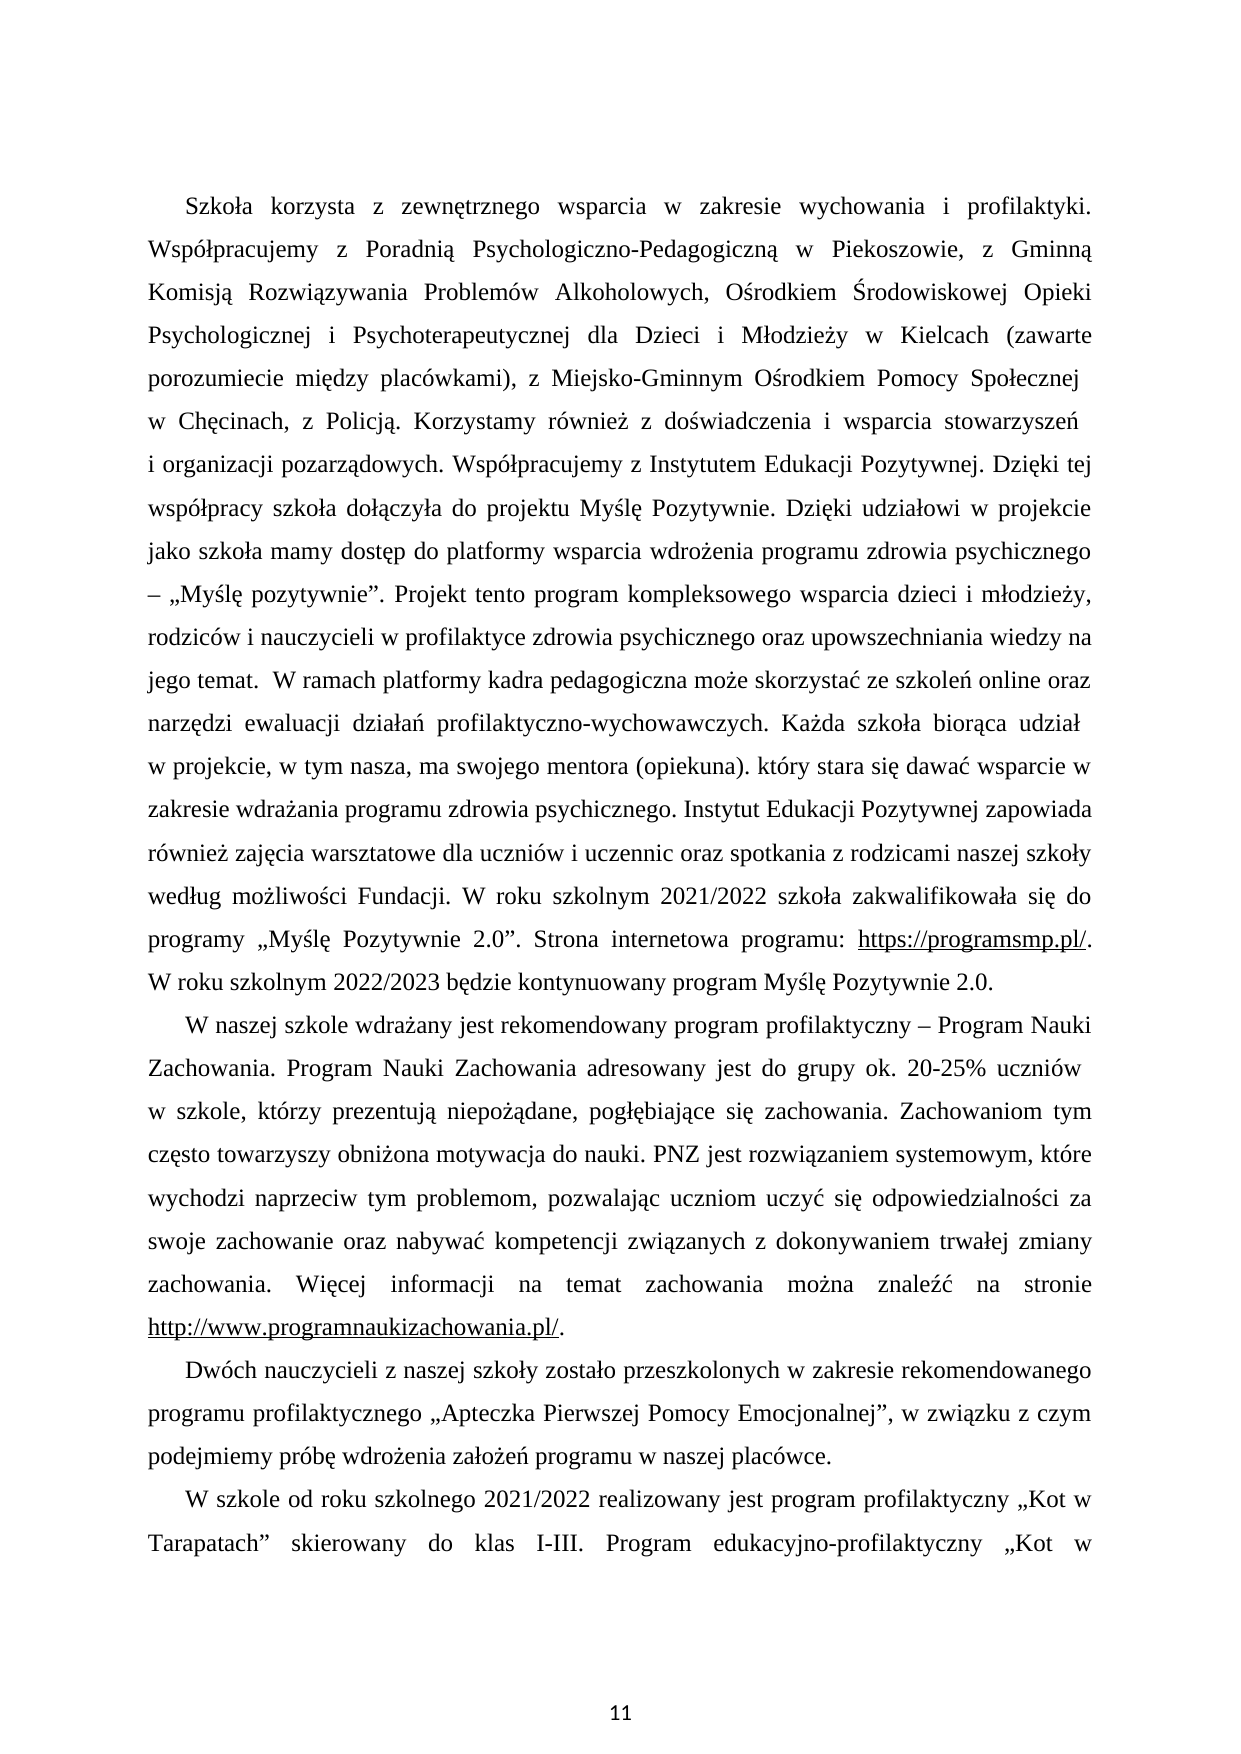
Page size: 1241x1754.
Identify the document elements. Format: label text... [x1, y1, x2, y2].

text Szkoła korzysta z zewnętrznego wsparcia w zakresie wychowania i profilaktyki. Współpracujemy z Poradnią Psychologiczno-Pedagogiczną w Piekoszowie, z Gminną Komisją Rozwiązywania Problemów Alkoholowych, Ośrodkiem Środowiskowej Opieki Psychologicznej i Psychoterapeutycznej dla Dzieci i Młodzieży w Kielcach (zawarte porozumiecie między placówkami), z Miejsko-Gminnym Ośrodkiem Pomocy Społecznej w Chęcinach, z Policją. Korzystamy również z doświadczenia i wsparcia stowarzyszeń i organizacji pozarządowych. Współpracujemy z Instytutem Edukacji Pozytywnej. Dzięki tej współpracy szkoła dołączyła do projektu Myślę Pozytywnie. Dzięki udziałowi w projekcie jako szkoła mamy dostęp do platformy wsparcia wdrożenia programu zdrowia psychicznego – „Myślę pozytywnie”. Projekt tento program kompleksowego wsparcia dzieci i młodzieży, rodziców i nauczycieli w profilaktyce zdrowia psychicznego oraz upowszechniania wiedzy na jego temat. W ramach platformy kadra pedagogiczna może skorzystać ze szkoleń online oraz narzędzi ewaluacji działań profilaktyczno-wychowawczych. Każda szkoła biorąca udział w projekcie, w tym nasza, ma swojego mentora (opiekuna). który stara się dawać wsparcie w zakresie wdrażania programu zdrowia psychicznego. Instytut Edukacji Pozytywnej zapowiada również zajęcia warsztatowe dla uczniów i uczennic oraz spotkania z rodzicami naszej szkoły według możliwości Fundacji. W roku szkolnym 2021/2022 szkoła zakwalifikowała się do programy „Myślę Pozytywnie 2.0”. Strona internetowa programu: https://programsmp.pl/. W roku szkolnym 2022/2023 będzie kontynuowany program Myślę Pozytywnie 2.0. [148, 191, 1093, 996]
text W naszej szkole wdrażany jest rekomendowany program profilaktyczny – Program Nauki Zachowania. Program Nauki Zachowania adresowany jest do grupy ok. 20-25% uczniów w szkole, którzy prezentują niepożądane, pogłębiające się zachowania. Zachowaniom tym często towarzyszy obniżona motywacja do nauki. PNZ jest rozwiązaniem systemowym, które wychodzi naprzeciw tym problemom, pozwalając uczniom uczyć się odpowiedzialności za swoje zachowanie oraz nabywać kompetencji związanych z dokonywaniem trwałej zmiany zachowania. Więcej informacji na temat zachowania można znaleźć na stronie http://www.programnaukizachowania.pl/. [148, 1010, 1093, 1341]
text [148, 1484, 1093, 1556]
text Dwóch nauczycieli z naszej szkoły zostało przeszkolonych w zakresie rekomendowanego programu profilaktycznego „Apteczka Pierwszej Pomocy Emocjonalnej”, w związku z czym podejmiemy próbę wdrożenia założeń programu w naszej placówce. [148, 1355, 1093, 1470]
